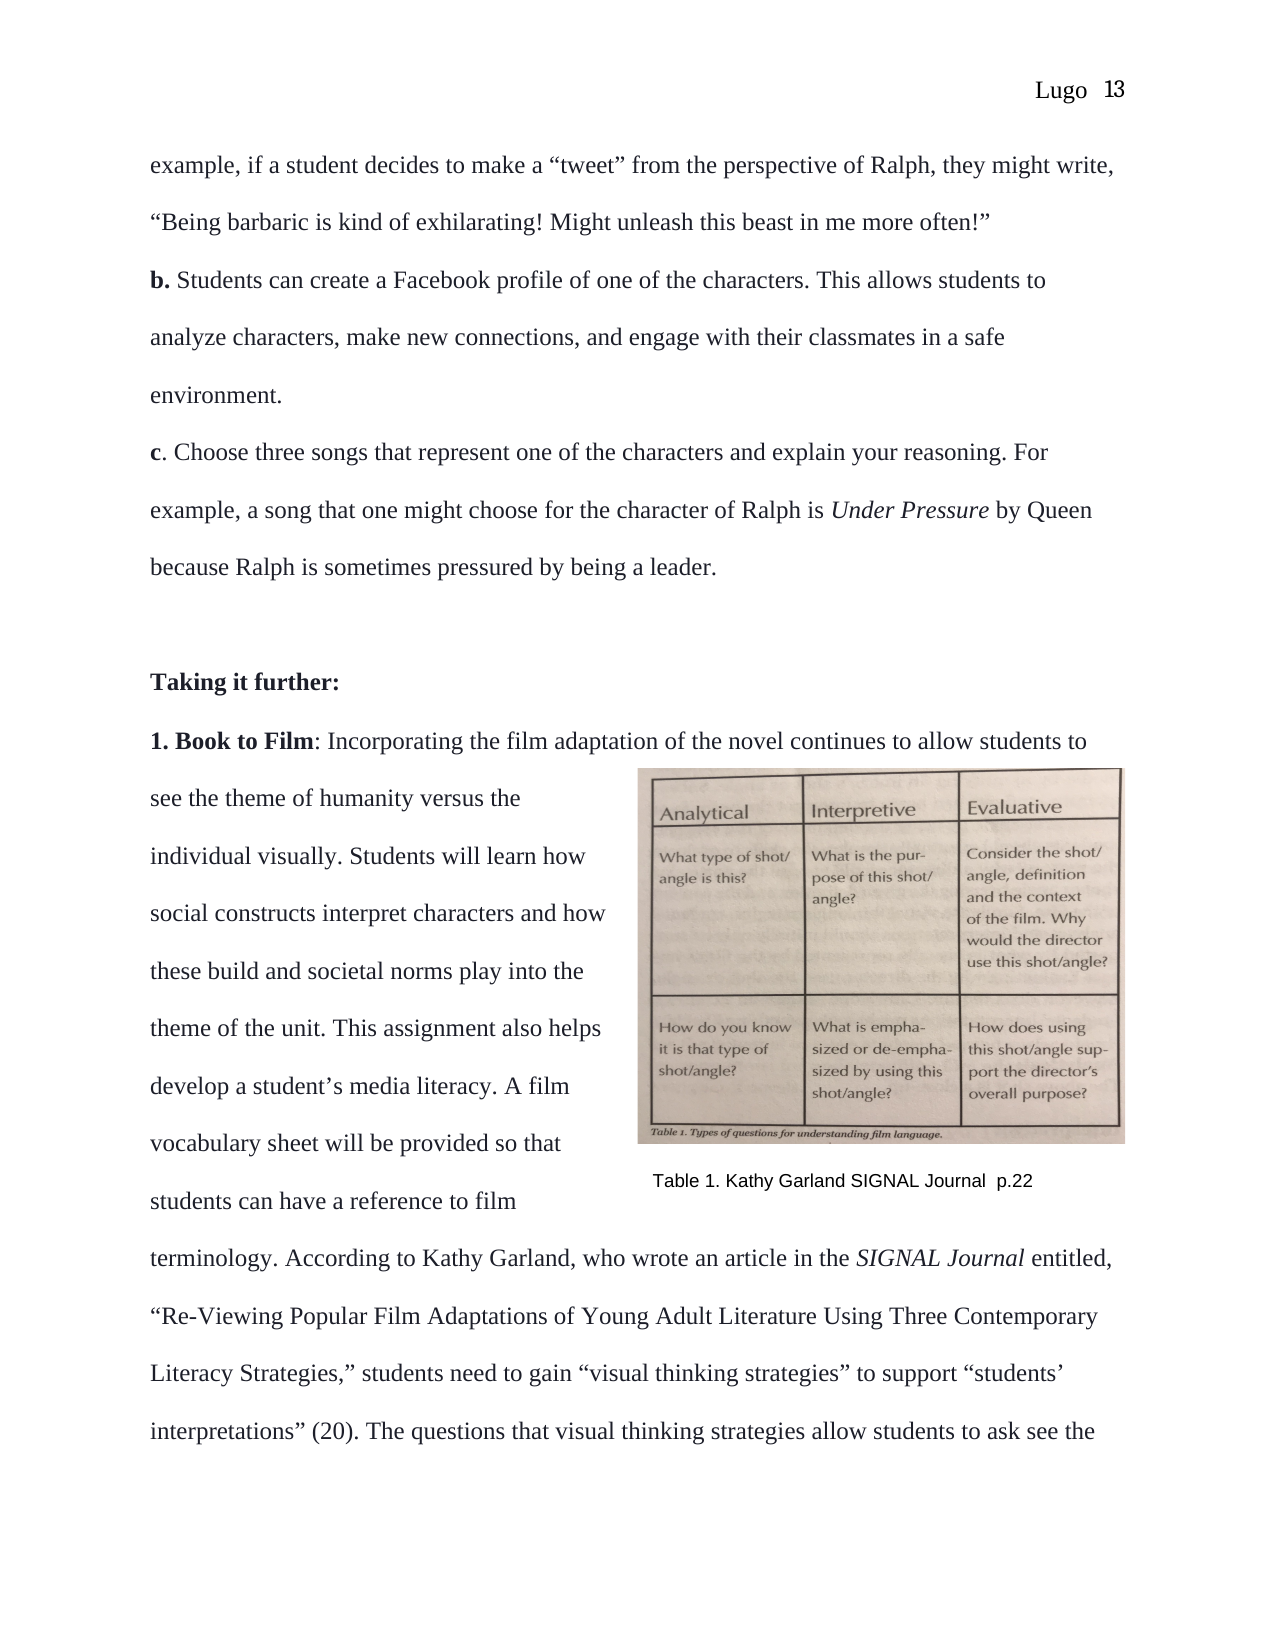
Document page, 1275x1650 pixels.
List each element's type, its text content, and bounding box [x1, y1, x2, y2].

picture [637, 768, 1125, 1144]
text b. Students can create a Facebook profile of one of the characters. This allows students to analyze characters, make new connections, and engage with their classmates in a safe environment. [150, 265, 1125, 409]
text c. Choose three songs that represent one of the characters and explain your reasoning. For example, a song that one might choose for the character of Ralph is Under Pressure by Queen because Ralph is sometimes pressured by being a leader. [150, 437, 1125, 581]
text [150, 726, 1125, 1444]
text Taking it further: [150, 667, 1125, 696]
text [150, 150, 1125, 236]
